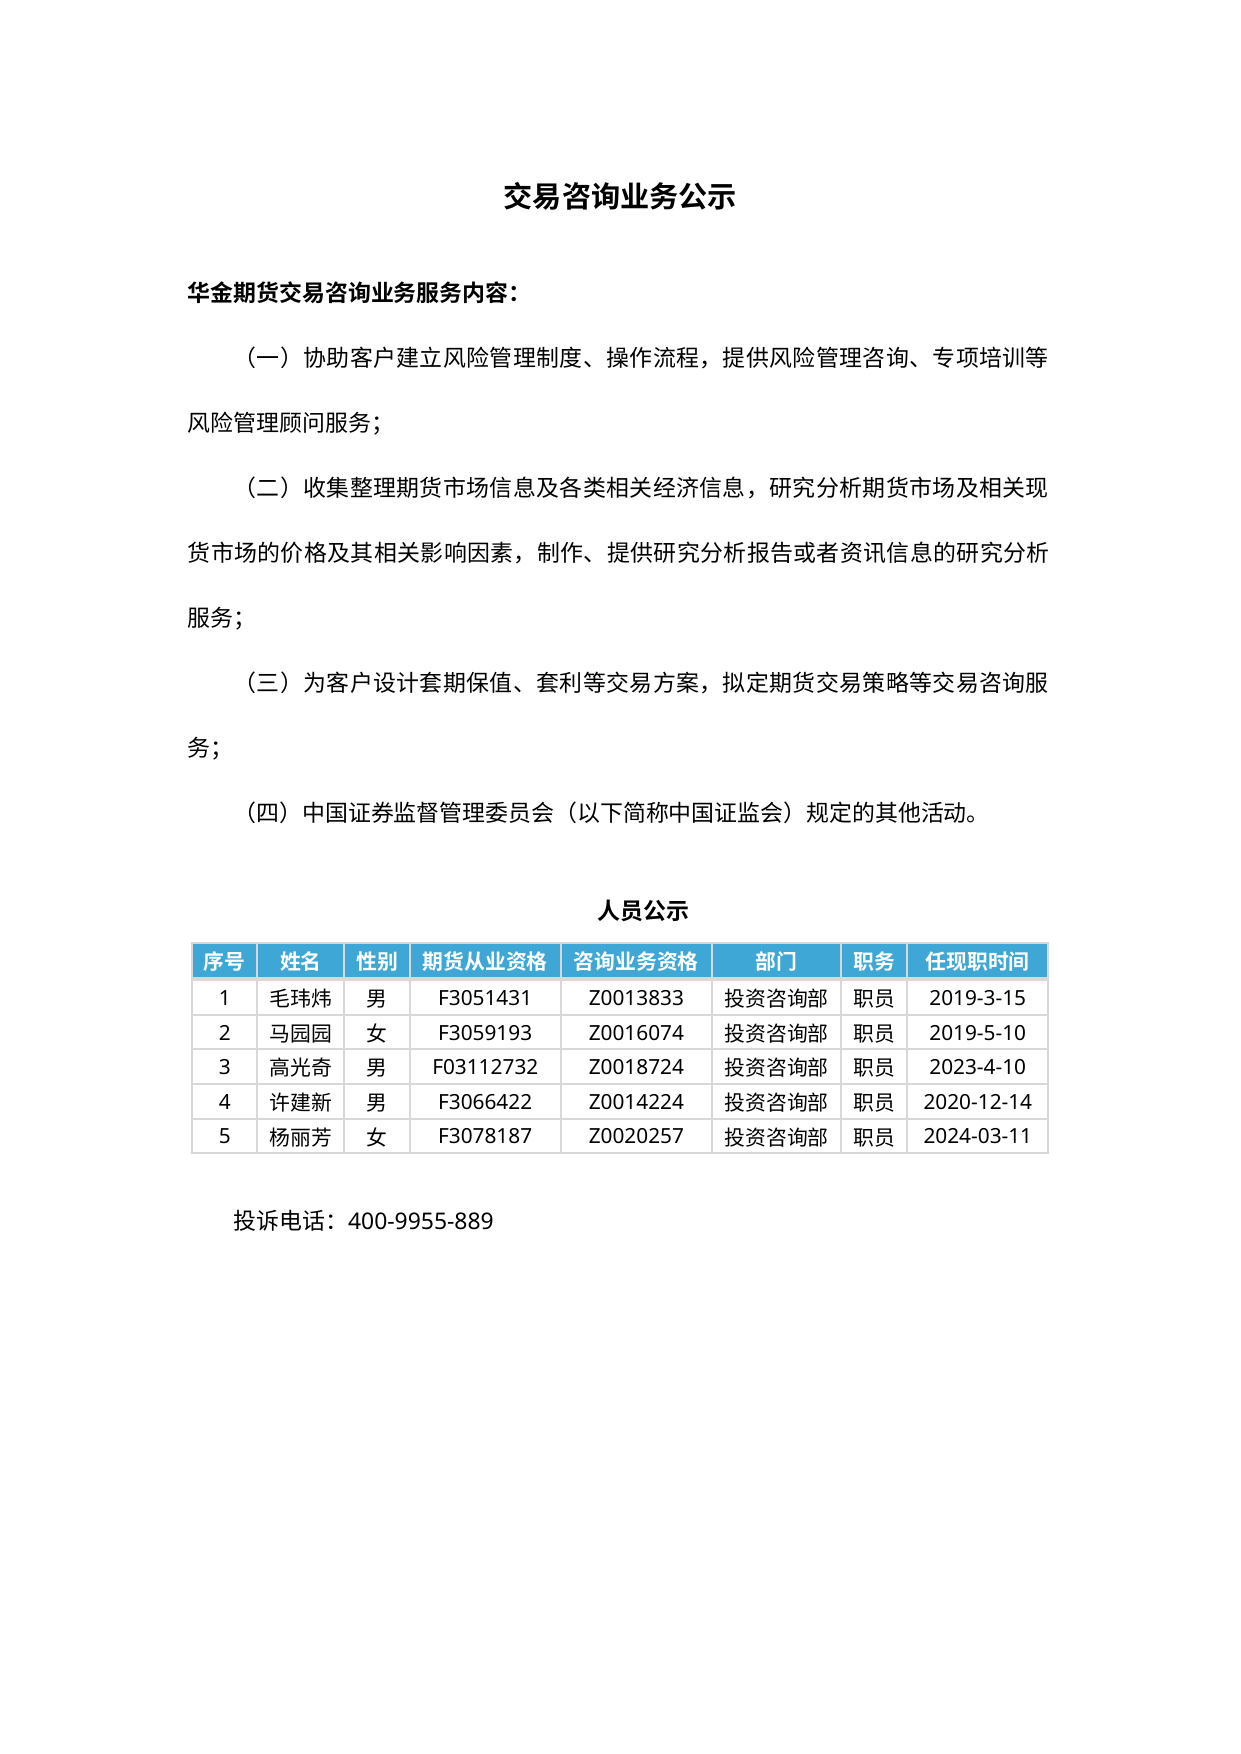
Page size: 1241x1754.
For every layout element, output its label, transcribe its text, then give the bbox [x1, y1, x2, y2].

table_cell 5 [193, 1120, 256, 1152]
table_header 期货从业资格 [411, 944, 560, 977]
table_cell 职员 [842, 1085, 906, 1117]
table_cell 职员 [842, 1120, 906, 1152]
table_cell 投资咨询部 [713, 1050, 840, 1083]
table_cell 女 [345, 1120, 409, 1152]
table_header 任现职时间 [908, 944, 1047, 977]
table_header 咨询业务资格 [562, 944, 711, 977]
table_cell F03112732 [411, 1050, 560, 1083]
table_cell 4 [193, 1085, 256, 1117]
table_cell 3 [193, 1050, 256, 1083]
table_cell 许建新 [258, 1085, 343, 1117]
table_header 部门 [713, 944, 840, 977]
table_cell 马园园 [258, 1016, 343, 1048]
table_cell 男 [345, 1050, 409, 1083]
text （二）收集整理期货市场信息及各类相关经济信息，研究分析期货市场及相关现货市场的价格及其相关影响因素，制作、提供研究分析报告或者资讯信息的研究分析服务； [187, 454, 1053, 649]
table_cell 毛玮炜 [258, 981, 343, 1014]
table_cell Z0014224 [562, 1085, 711, 1117]
table_cell 高光奇 [258, 1050, 343, 1083]
table_cell 男 [345, 981, 409, 1014]
table_cell 职员 [842, 1016, 906, 1048]
table_cell F3051431 [411, 981, 560, 1014]
text （三）为客户设计套期保值、套利等交易方案，拟定期货交易策略等交易咨询服务； [187, 649, 1053, 779]
table_header 职务 [842, 944, 906, 977]
text （一）协助客户建立风险管理制度、操作流程，提供风险管理咨询、专项培训等风险管理顾问服务； [187, 324, 1053, 454]
table_cell 1 [193, 981, 256, 1014]
text 华金期货交易咨询业务服务内容： [187, 259, 1053, 324]
table_cell Z0018724 [562, 1050, 711, 1083]
table_cell F3059193 [411, 1016, 560, 1048]
table_cell 投资咨询部 [713, 1016, 840, 1048]
table_cell F3078187 [411, 1120, 560, 1152]
text 投诉电话：400-9955-889 [187, 1187, 1053, 1252]
table_cell 职员 [842, 981, 906, 1014]
table_cell 2019-3-15 [908, 981, 1047, 1014]
table_cell 杨丽芳 [258, 1120, 343, 1152]
table_cell Z0020257 [562, 1120, 711, 1152]
table_cell Z0016074 [562, 1016, 711, 1048]
table_cell 投资咨询部 [713, 1120, 840, 1152]
text 人员公示 [187, 877, 1053, 942]
table_cell 2020-12-14 [908, 1085, 1047, 1117]
table_header 序号 [193, 944, 256, 977]
table_header 姓名 [258, 944, 343, 977]
text （四）中国证券监督管理委员会（以下简称中国证监会）规定的其他活动。 [187, 779, 1053, 844]
table_cell Z0013833 [562, 981, 711, 1014]
table_cell 2019-5-10 [908, 1016, 1047, 1048]
table_cell 职员 [842, 1050, 906, 1083]
table_cell 女 [345, 1016, 409, 1048]
table_cell F3066422 [411, 1085, 560, 1117]
table_cell 2024-03-11 [908, 1120, 1047, 1152]
text 交易咨询业务公示 [187, 162, 1053, 227]
table_cell 投资咨询部 [713, 981, 840, 1014]
table_cell 2023-4-10 [908, 1050, 1047, 1083]
table_cell 男 [345, 1085, 409, 1117]
table_header 性别 [345, 944, 409, 977]
table_cell 2 [193, 1016, 256, 1048]
table_cell 投资咨询部 [713, 1085, 840, 1117]
